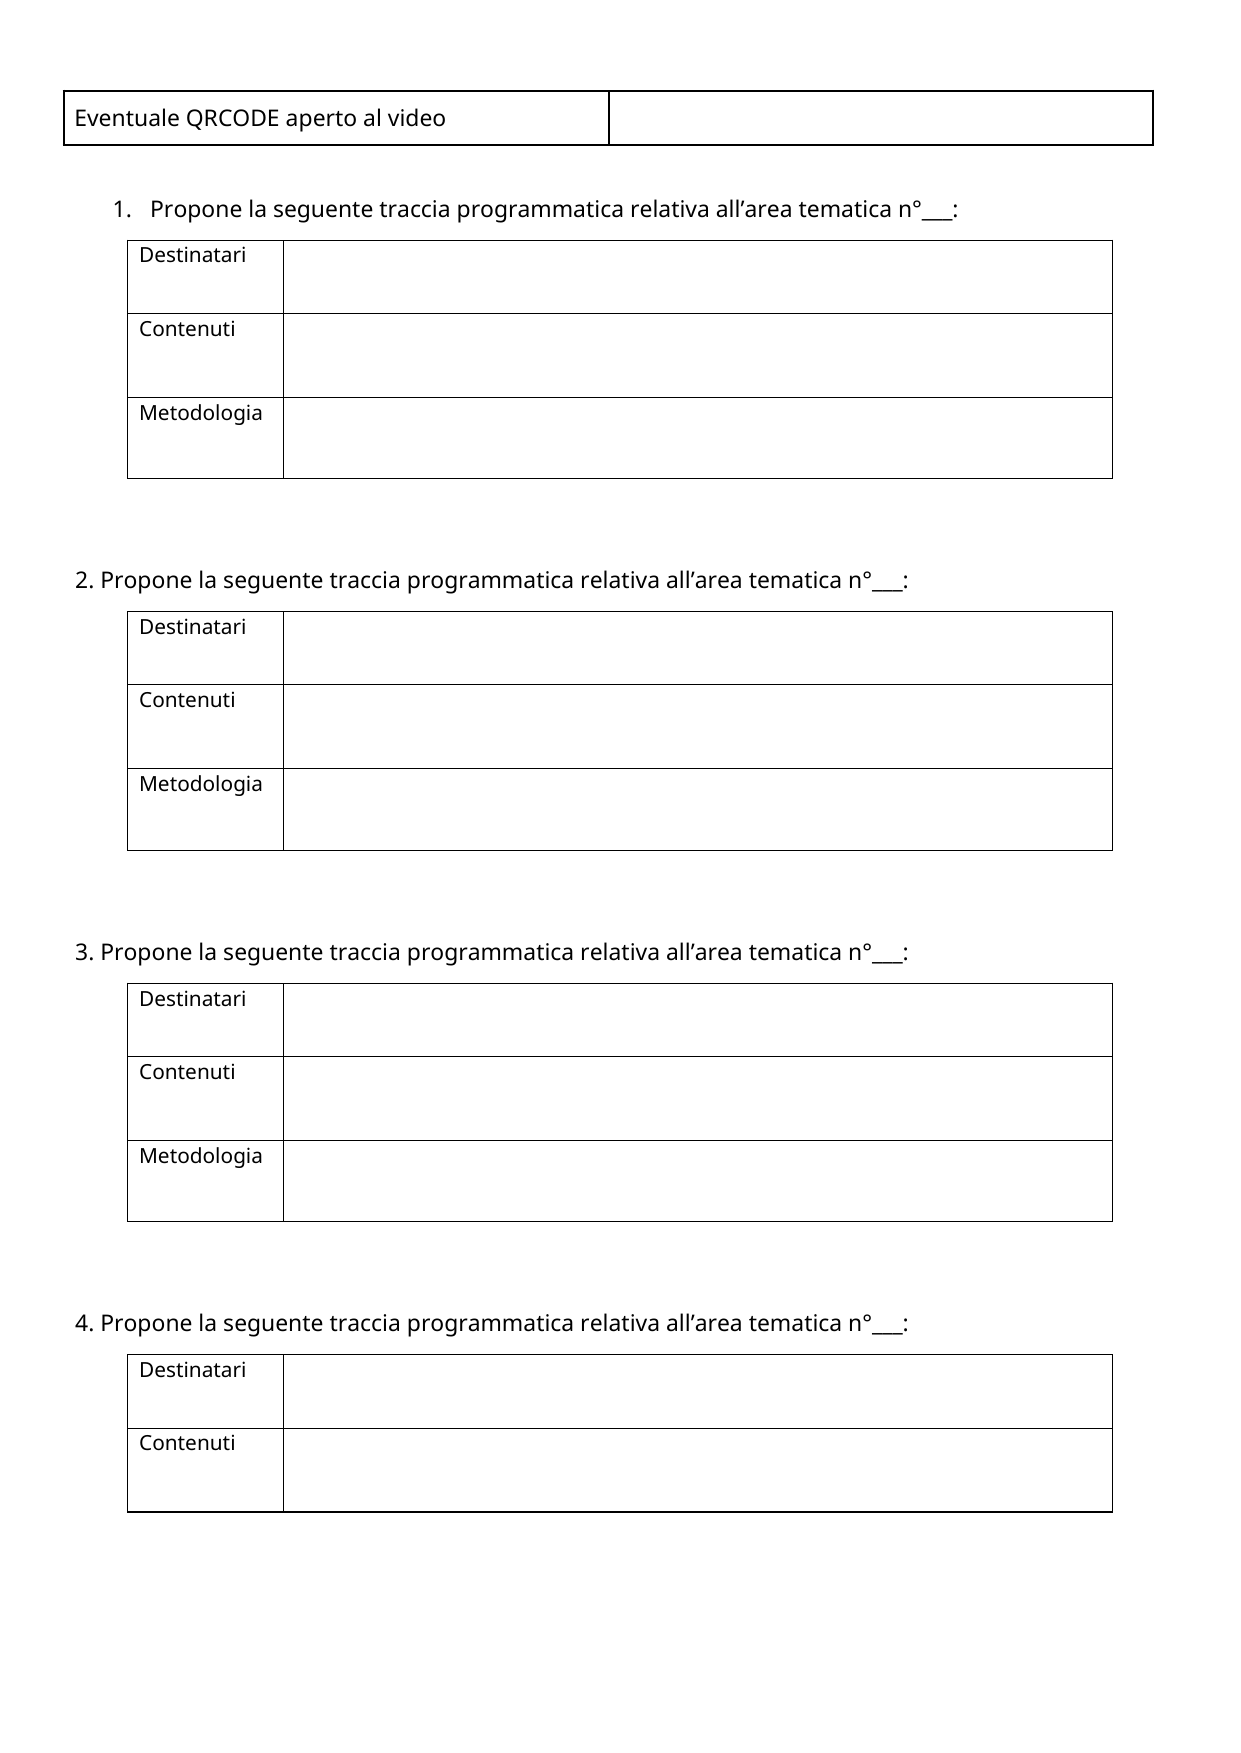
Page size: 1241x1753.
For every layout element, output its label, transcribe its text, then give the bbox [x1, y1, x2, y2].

table_cell Metodologia [128, 769, 283, 849]
table_cell [610, 92, 1152, 144]
text 4. Propone la seguente traccia programmatica relativa all’area tematica n°___: [75, 1307, 1165, 1339]
table_cell Metodologia [128, 398, 283, 478]
table_cell [284, 1429, 1112, 1511]
table_cell [284, 398, 1112, 478]
table_header [284, 612, 1112, 684]
table_cell Contenuti [128, 1057, 283, 1140]
table_cell [284, 1057, 1112, 1140]
table_header [284, 1355, 1112, 1427]
table_cell Contenuti [128, 314, 283, 397]
table_header [284, 984, 1112, 1056]
table_header Destinatari [128, 241, 283, 313]
text 2. Propone la seguente traccia programmatica relativa all’area tematica n°___: [75, 564, 1165, 596]
table_cell [284, 1141, 1112, 1221]
text 3. Propone la seguente traccia programmatica relativa all’area tematica n°___: [75, 936, 1165, 967]
table_cell [284, 685, 1112, 768]
list Propone la seguente traccia programmatica relativa all’area tematica n°___: [112, 193, 1165, 224]
table_header Destinatari [128, 984, 283, 1056]
table_cell [284, 314, 1112, 397]
table_cell Metodologia [128, 1141, 283, 1221]
table_cell Contenuti [128, 1429, 283, 1511]
table_cell Contenuti [128, 685, 283, 768]
table_cell [284, 769, 1112, 849]
table_header Destinatari [128, 612, 283, 684]
table_header [284, 241, 1112, 313]
table_header Destinatari [128, 1355, 283, 1427]
table_cell Eventuale QRCODE aperto al video [65, 92, 608, 144]
